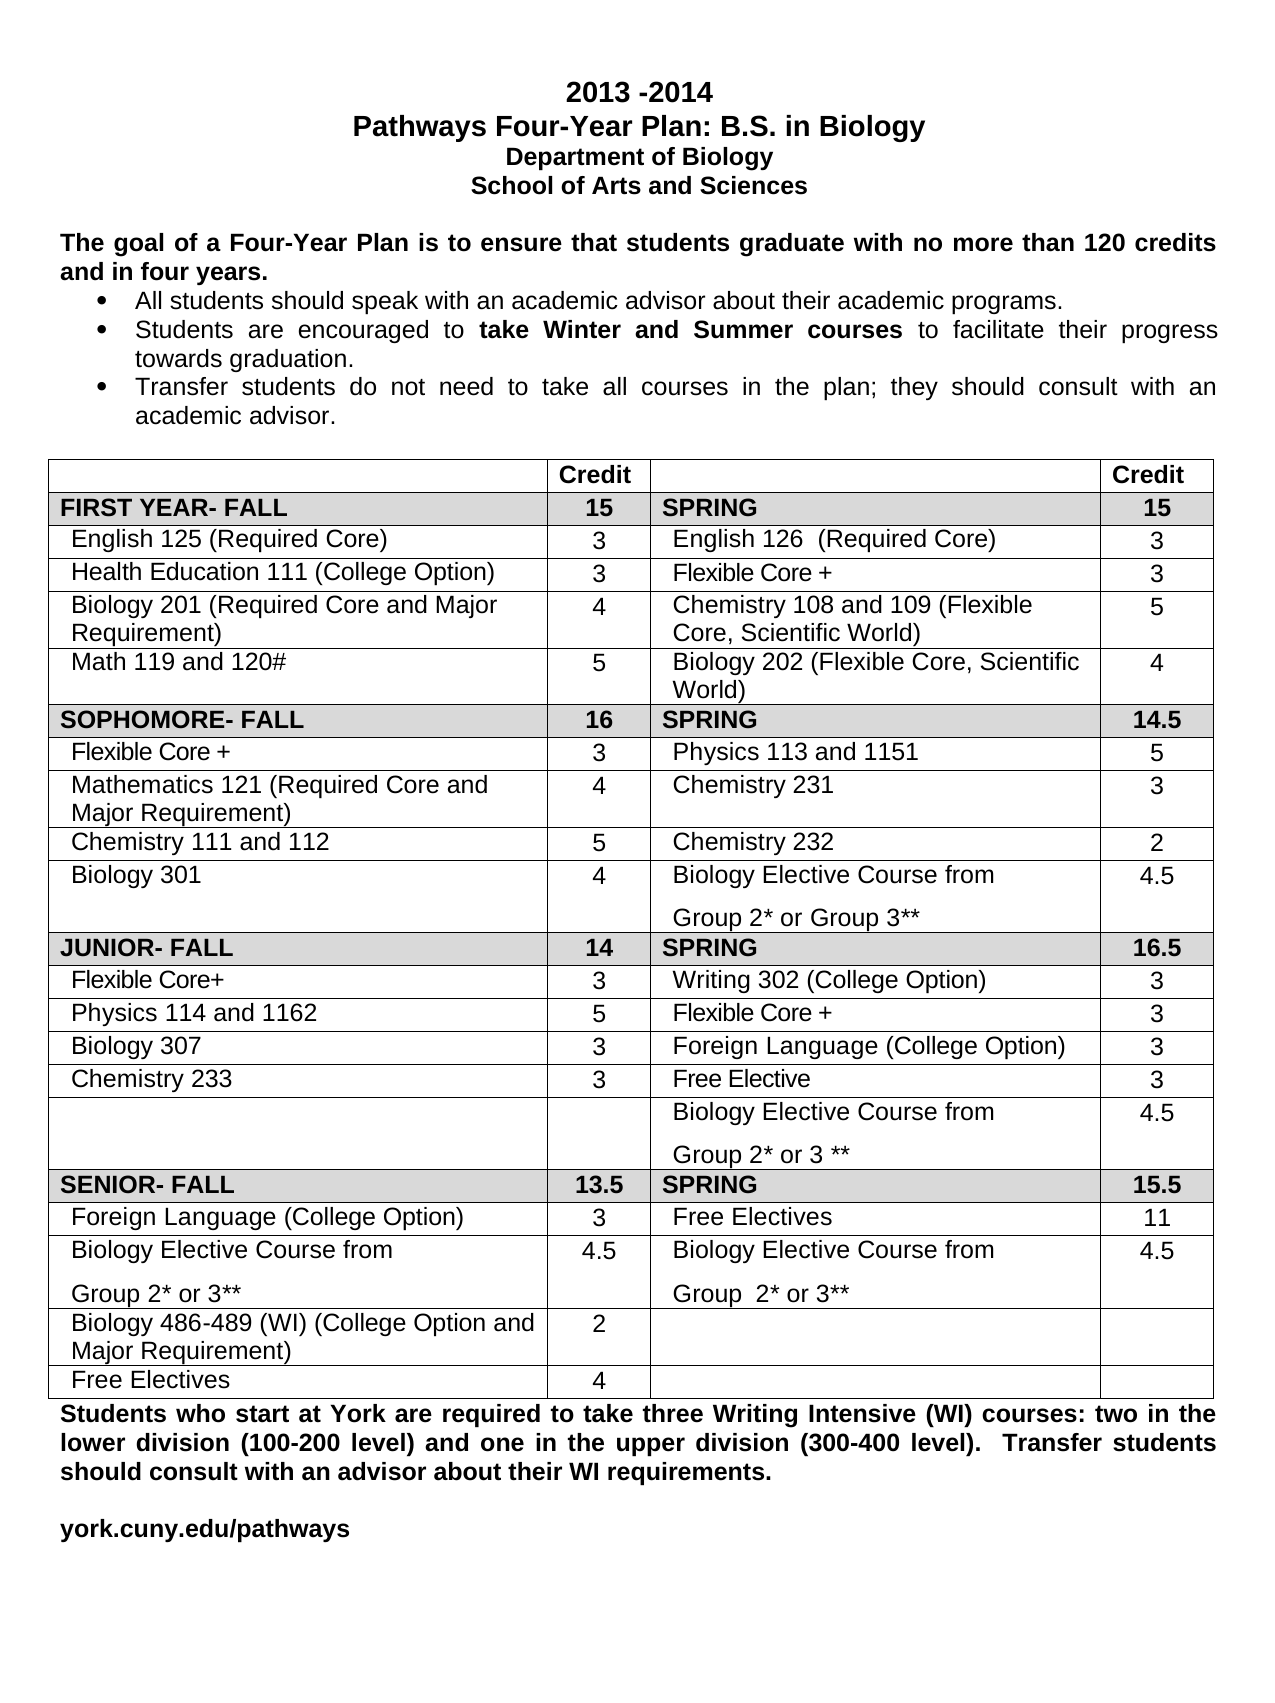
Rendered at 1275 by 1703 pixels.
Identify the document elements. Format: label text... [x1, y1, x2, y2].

table_cell Biology Elective Course from Group 2* or 3** [651, 1236, 1100, 1307]
table_cell Free Elective [651, 1065, 1100, 1097]
table_cell Writing 302 (College Option) [651, 966, 1100, 998]
table_cell 16 [548, 705, 650, 737]
table_cell Foreign Language (College Option) [49, 1203, 547, 1235]
table_cell 3 [548, 966, 650, 998]
table_cell 4 [548, 592, 650, 647]
table_cell 5 [548, 649, 650, 704]
text The goal of a Four-Year Plan is to ensure that students graduate with no more than 120 credits and in four years. [60, 228, 1219, 286]
table_cell Biology Elective Course from Group 2* or 3** [49, 1236, 547, 1307]
table_cell 5 [1101, 738, 1213, 770]
table_cell 2 [548, 1309, 650, 1365]
table_cell FIRST YEAR- FALL [49, 493, 547, 525]
table_cell 5 [548, 828, 650, 860]
table_cell 13.5 [548, 1170, 650, 1202]
text Department of Biology [60, 142, 1219, 171]
table_cell Biology 307 [49, 1032, 547, 1064]
table_cell 15 [548, 493, 650, 525]
table_cell SPRING [651, 705, 1100, 737]
table_cell English 126 (Required Core) [651, 526, 1100, 558]
table_cell 3 [548, 738, 650, 770]
table_cell 3 [1101, 966, 1213, 998]
table_cell SPRING [651, 493, 1100, 525]
table_cell Foreign Language (College Option) [651, 1032, 1100, 1064]
table_cell 5 [548, 999, 650, 1031]
table_cell Flexible Core+ [49, 966, 547, 998]
table_cell JUNIOR- FALL [49, 933, 547, 965]
list Transfer students do not need to take all courses in the plan; they should consult with an academic advisor. [97, 372, 1219, 430]
table_cell 5 [1101, 592, 1213, 647]
table_cell 11 [1101, 1203, 1213, 1235]
table_cell 3 [548, 526, 650, 558]
table_cell English 125 (Required Core) [49, 526, 547, 558]
table_cell 14.5 [1101, 705, 1213, 737]
table_cell 14 [548, 933, 650, 965]
table_cell Chemistry 108 and 109 (Flexible Core, Scientific World) [651, 592, 1100, 647]
table_cell Biology 301 [49, 861, 547, 932]
table_header [49, 460, 547, 492]
table_cell Biology 202 (Flexible Core, Scientific World) [651, 649, 1100, 704]
table_cell 4 [548, 771, 650, 827]
table_cell Chemistry 232 [651, 828, 1100, 860]
table_cell 4 [1101, 649, 1213, 704]
table_cell 15 [1101, 493, 1213, 525]
table_cell Physics 113 and 1151 [651, 738, 1100, 770]
list Students are encouraged to take Winter and Summer courses to facilitate their progress towards graduation. [97, 315, 1219, 372]
table_cell 3 [548, 1203, 650, 1235]
table_cell Biology 486-489 (WI) (College Option and Major Requirement) [49, 1309, 547, 1365]
table_cell [1101, 1366, 1213, 1398]
table_cell [49, 1098, 547, 1169]
text york.cuny.edu/pathways [60, 1514, 1219, 1543]
table_header [651, 460, 1100, 492]
table_cell [651, 1309, 1100, 1365]
table_cell [651, 1366, 1100, 1398]
table_cell Flexible Core + [651, 559, 1100, 591]
table_header Credit [1101, 460, 1213, 492]
table_cell Flexible Core + [49, 738, 547, 770]
table_cell Biology Elective Course from Group 2* or Group 3** [651, 861, 1100, 932]
table_cell 4 [548, 1366, 650, 1398]
table_cell SPRING [651, 933, 1100, 965]
table_cell 4.5 [1101, 1236, 1213, 1307]
table_header Credit [548, 460, 650, 492]
table_cell 3 [1101, 1032, 1213, 1064]
table_cell 2 [1101, 828, 1213, 860]
table_cell SOPHOMORE- FALL [49, 705, 547, 737]
list All students should speak with an academic advisor about their academic programs. [97, 286, 1219, 315]
table_cell Health Education 111 (College Option) [49, 559, 547, 591]
table_cell Chemistry 231 [651, 771, 1100, 827]
text School of Arts and Sciences [60, 171, 1219, 199]
table_cell 3 [1101, 559, 1213, 591]
table_cell 4.5 [1101, 1098, 1213, 1169]
table_cell Chemistry 233 [49, 1065, 547, 1097]
table_cell 4.5 [548, 1236, 650, 1307]
table_cell Free Electives [651, 1203, 1100, 1235]
table_cell [548, 1098, 650, 1169]
table_cell Free Electives [49, 1366, 547, 1398]
table_cell 3 [548, 559, 650, 591]
table_cell 3 [1101, 526, 1213, 558]
table_cell 4.5 [1101, 861, 1213, 932]
table_cell 3 [548, 1032, 650, 1064]
table_cell Biology Elective Course from Group 2* or 3 ** [651, 1098, 1100, 1169]
table_cell Biology 201 (Required Core and Major Requirement) [49, 592, 547, 647]
table_cell SENIOR- FALL [49, 1170, 547, 1202]
text 2013 -2014 [60, 75, 1219, 108]
table_cell Math 119 and 120# [49, 649, 547, 704]
table_cell Physics 114 and 1162 [49, 999, 547, 1031]
table_cell 4 [548, 861, 650, 932]
table_cell Chemistry 111 and 112 [49, 828, 547, 860]
table_cell [1101, 1309, 1213, 1365]
table_cell 15.5 [1101, 1170, 1213, 1202]
table_cell SPRING [651, 1170, 1100, 1202]
text Pathways Four-Year Plan: B.S. in Biology [60, 108, 1219, 142]
table_cell Flexible Core + [651, 999, 1100, 1031]
text Students who start at York are required to take three Writing Intensive (WI) courses: two in the lower division (100-200 level) and one in the upper division (300-400 level). Transfer students should consult with an advisor about their WI requirements. [60, 1399, 1219, 1485]
table_cell 3 [1101, 999, 1213, 1031]
table_cell 3 [1101, 771, 1213, 827]
table_cell 3 [548, 1065, 650, 1097]
table_cell 16.5 [1101, 933, 1213, 965]
table_cell 3 [1101, 1065, 1213, 1097]
table_cell Mathematics 121 (Required Core and Major Requirement) [49, 771, 547, 827]
